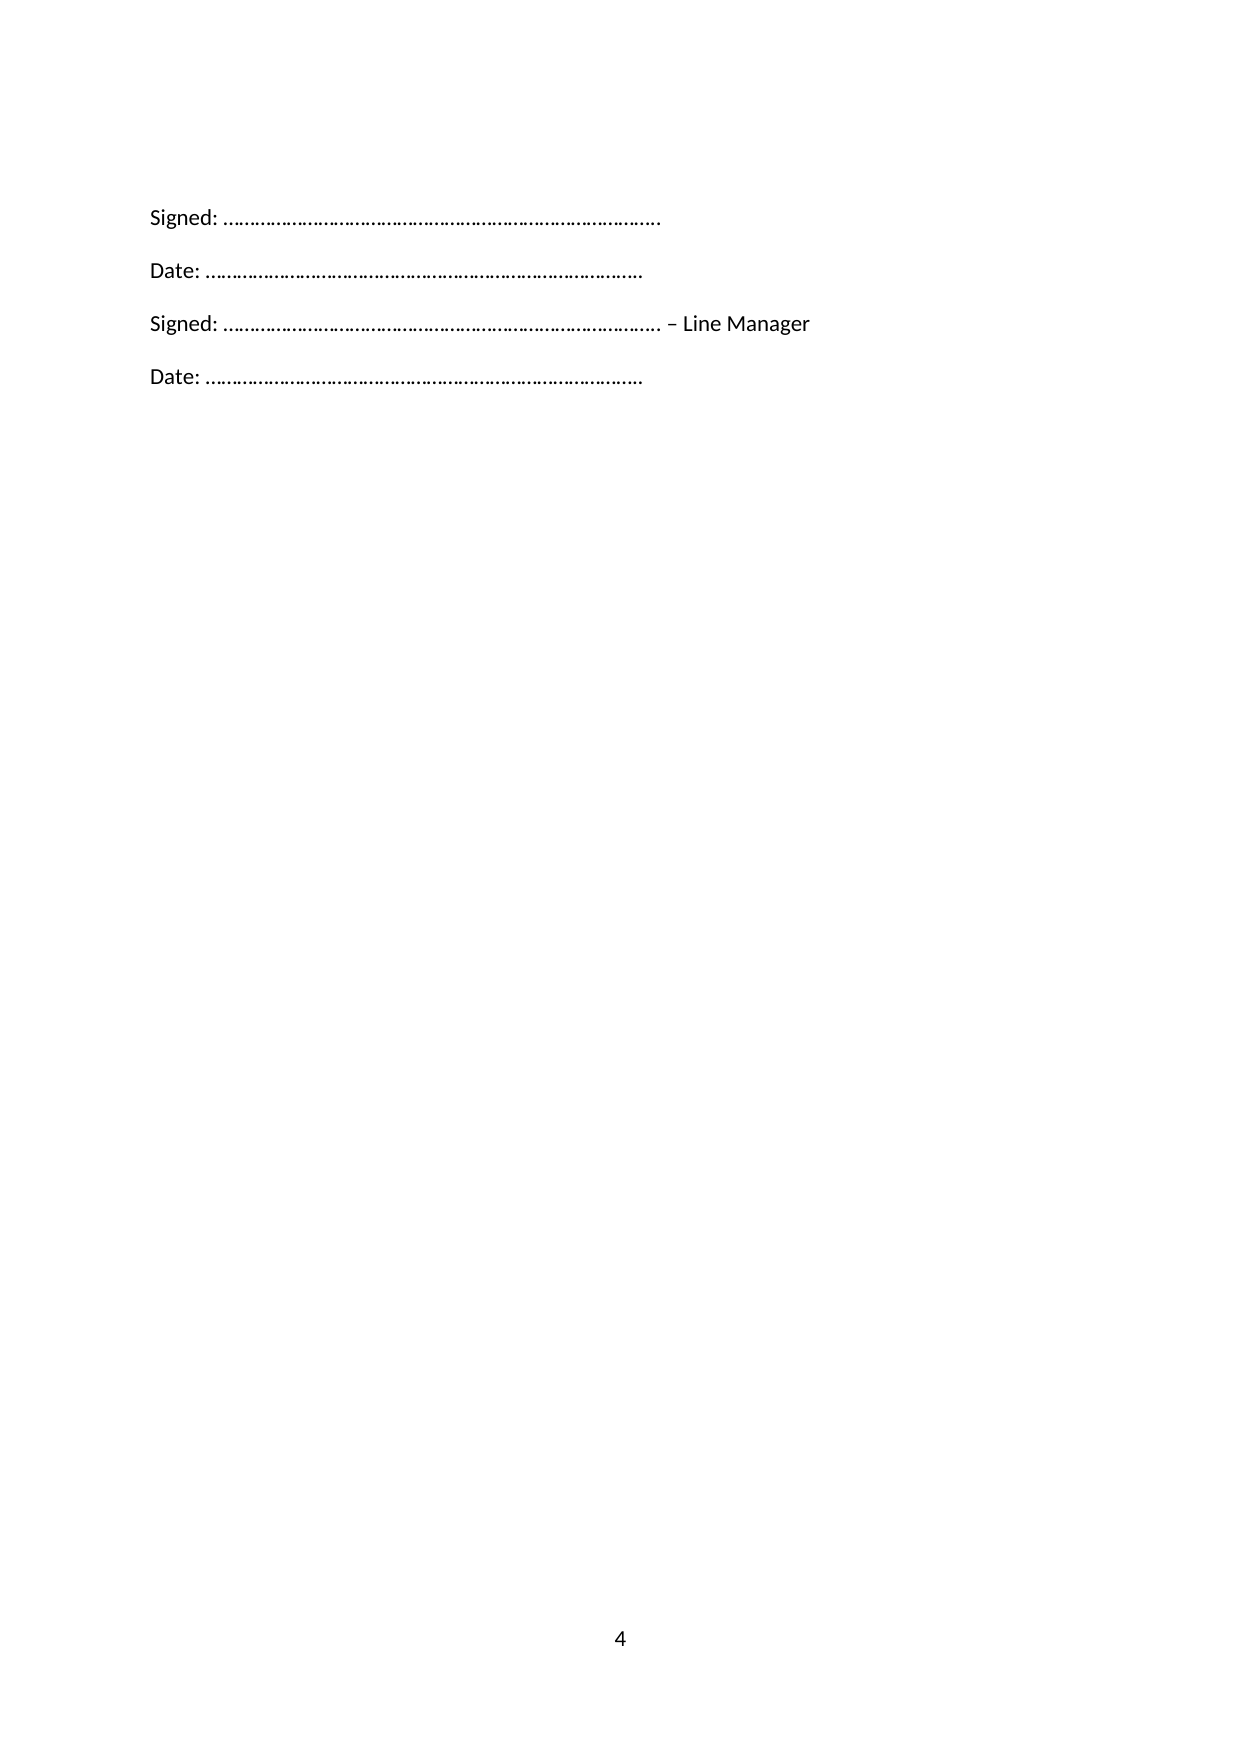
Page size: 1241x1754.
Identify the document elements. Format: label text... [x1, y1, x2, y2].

text Signed: ……………………………………………………………………….. [150, 203, 1090, 231]
text Date: ……………………………………………………………………….. [150, 256, 1090, 284]
text Signed: ……………………………………………………………………….. – Line Manager [150, 309, 1090, 337]
text Date: ……………………………………………………………………….. [150, 362, 1090, 390]
